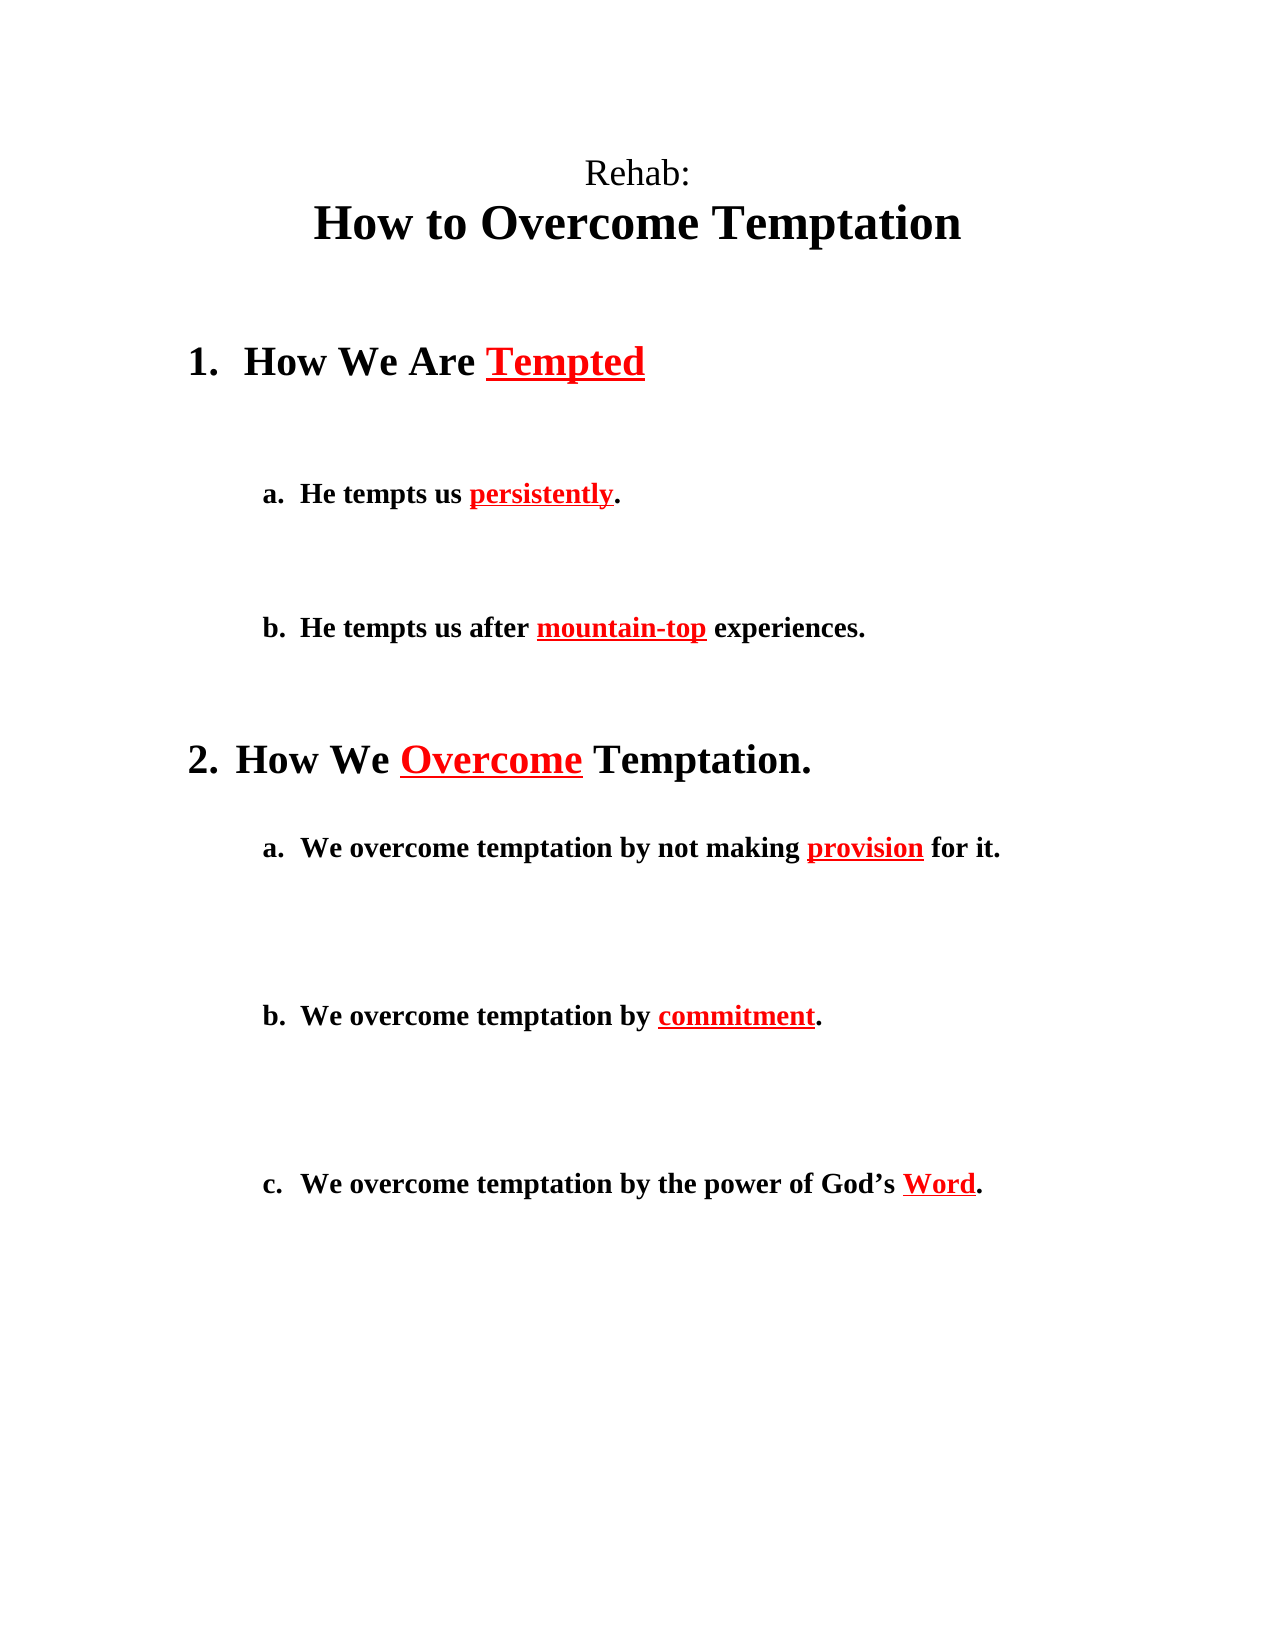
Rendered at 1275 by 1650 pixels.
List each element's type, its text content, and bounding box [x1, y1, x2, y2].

list We overcome temptation by the power of God’s Word. [262, 1166, 1125, 1199]
text Rehab: [150, 150, 1125, 193]
list How We Are Tempted [187, 337, 1125, 385]
list We overcome temptation by not making provision for it. [262, 830, 1125, 864]
list He tempts us after mountain-top experiences. [262, 610, 1125, 643]
list How We Overcome Temptation. [187, 734, 1125, 782]
list He tempts us persistently. [262, 476, 1125, 509]
text How to Overcome Temptation [150, 193, 1125, 251]
list We overcome temptation by commitment. [262, 998, 1125, 1032]
